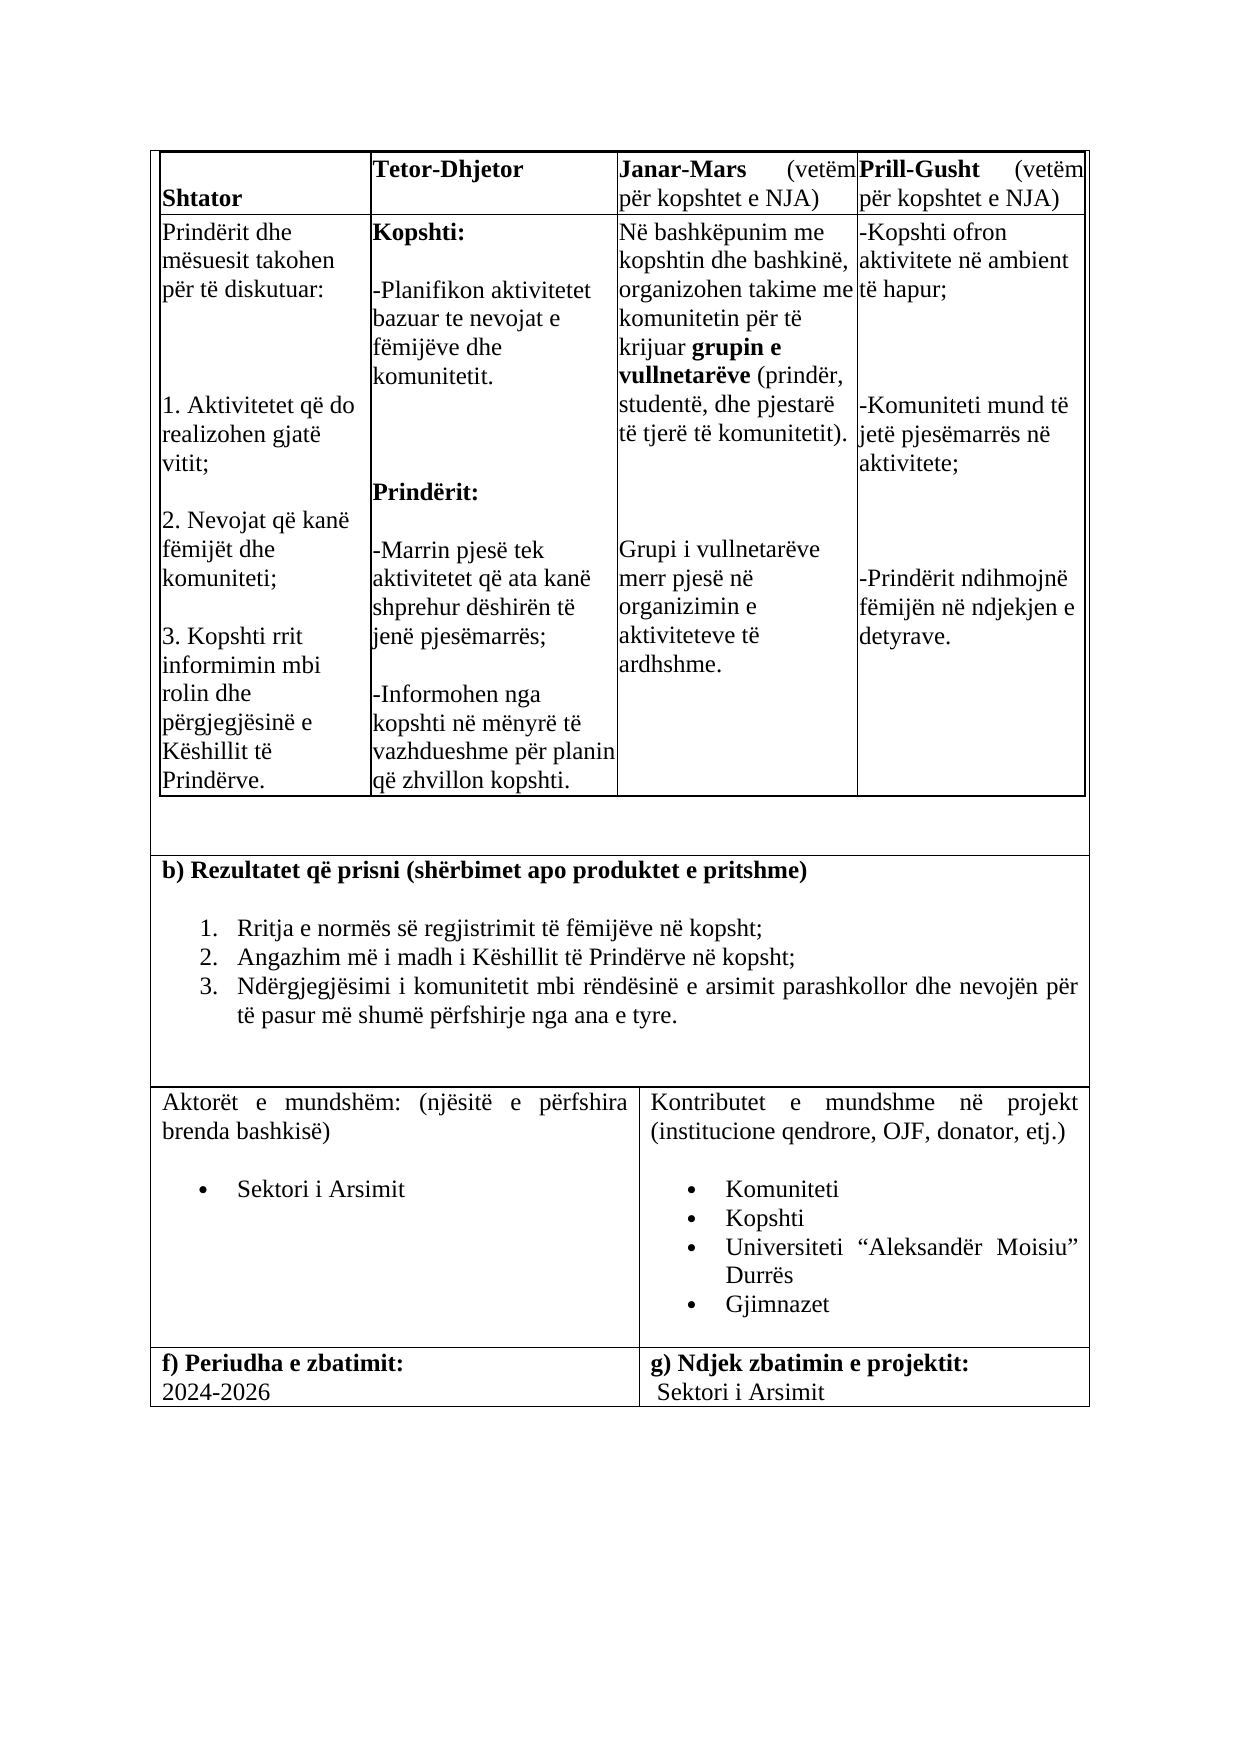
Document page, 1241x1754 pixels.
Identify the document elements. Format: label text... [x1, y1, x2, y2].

table_cell b) Rezultatet që prisni (shërbimet apo produktet e pritshme) Rritja e normës së regjistrimit të fëmijëve në kopsht; Angazhim më i madh i Këshillit të Prindërve në kopsht; Ndërgjegjësimi i komunitetit mbi rëndësinë e arsimit parashkollor dhe nevojën për të pasur më shumë përfshirje nga ana e tyre. [151, 856, 1089, 1086]
table_cell iv Aktivitetet kryesore të projektit [151, 151, 1089, 854]
table_cell f) Periudha e zbatimit: 2024-2026 [151, 1348, 639, 1406]
table_cell Kontributet e mundshme në projekt (institucione qendrore, OJF, donator, etj.) Komuniteti Kopshti Universiteti “Aleksandër Moisiu” Durrës Gjimnazet [640, 1088, 1089, 1347]
table_cell Aktorët e mundshëm: (njësitë e përfshira brenda bashkisë) Sektori i Arsimit [151, 1088, 639, 1347]
table_cell g) Ndjek zbatimin e projektit: Sektori i Arsimit [640, 1348, 1089, 1406]
